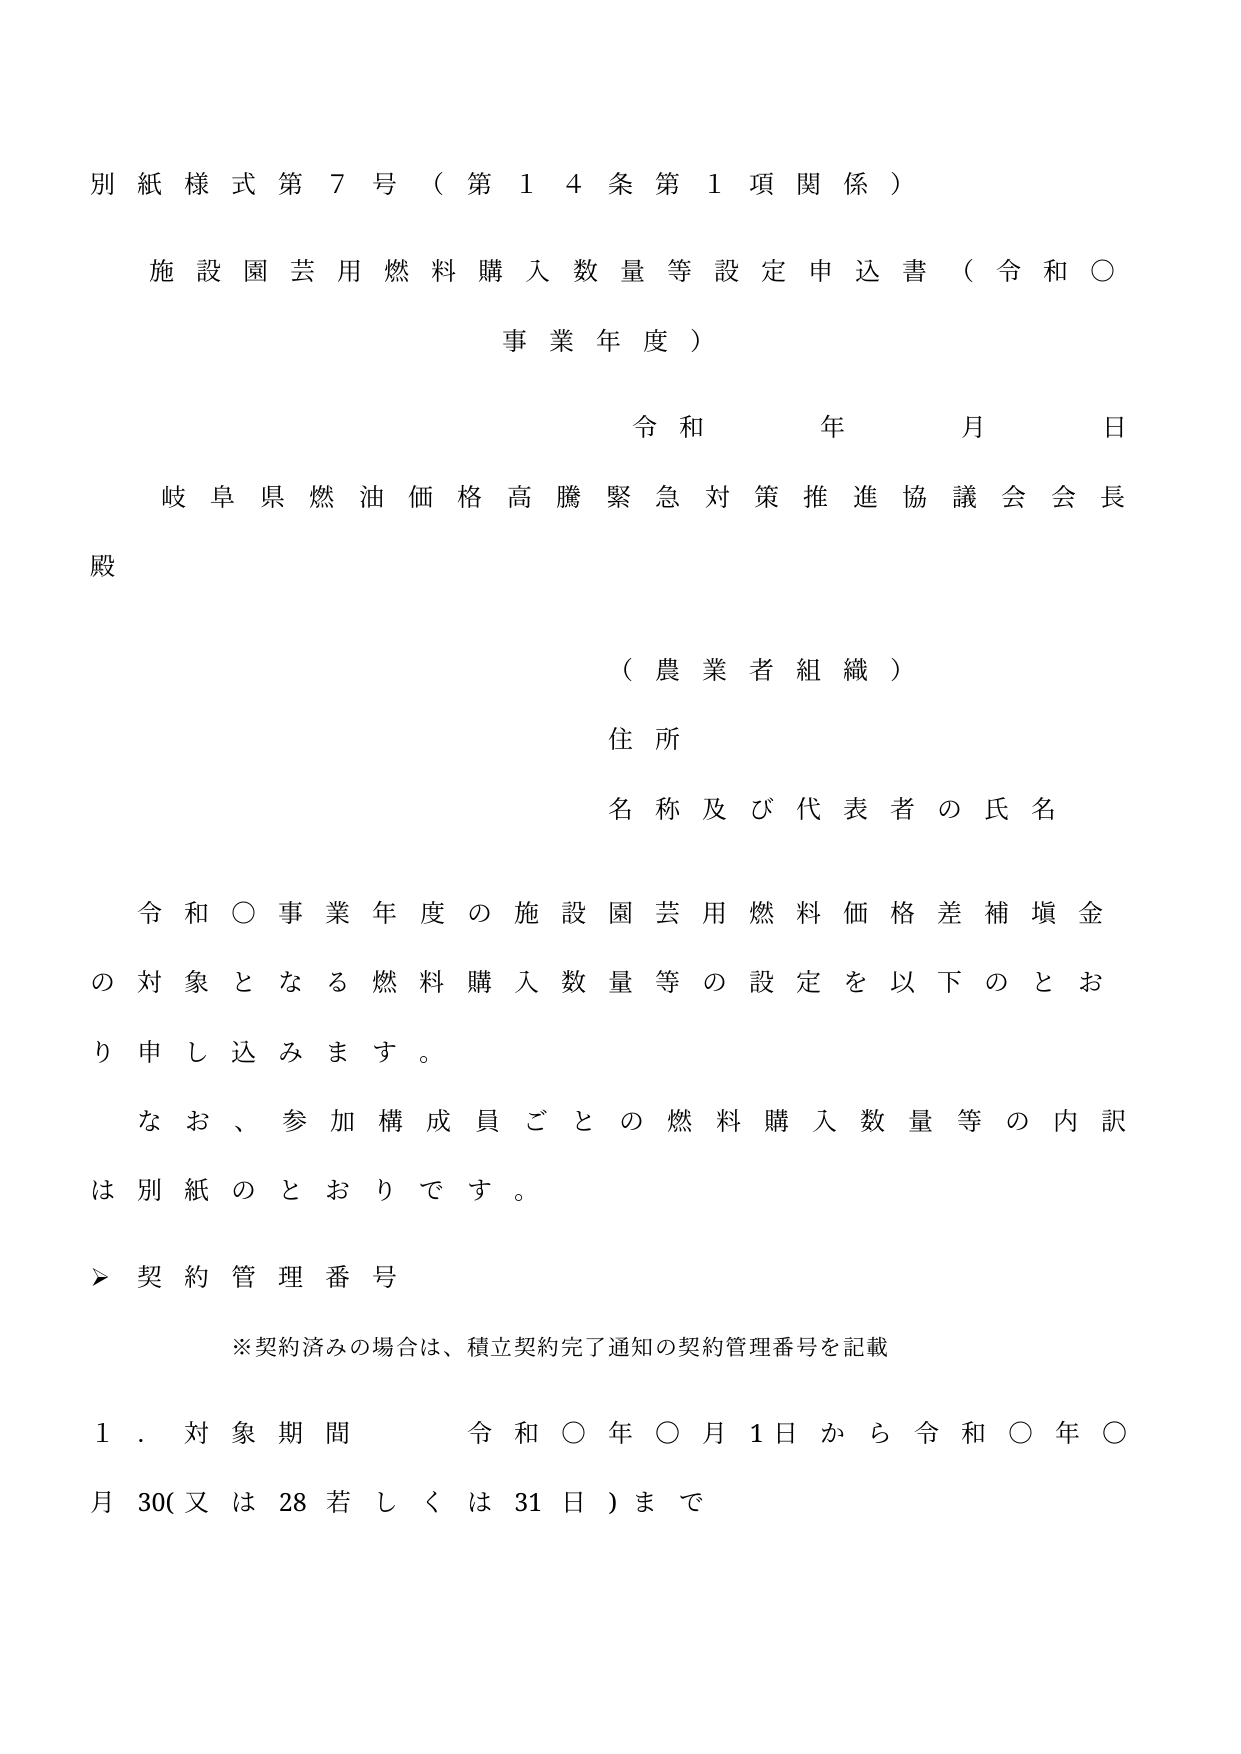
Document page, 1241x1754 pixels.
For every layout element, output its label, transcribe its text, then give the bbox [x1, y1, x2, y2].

text （農業者組織） [592, 634, 1150, 703]
text 住所 [606, 703, 1150, 773]
text 施設園芸用燃料購入数量等設定申込書（令和○事業年度） [90, 235, 1150, 374]
list 契約管理番号 [90, 1241, 1150, 1310]
text 令和 年 月 日 [90, 391, 1150, 461]
text ※契約済みの場合は、積立契約完了通知の契約管理番号を記載 [164, 1310, 1150, 1380]
text 名称及び代表者の氏名 [606, 773, 1150, 842]
text 別紙様式第７号（第１４条第１項関係） [90, 148, 1150, 218]
text １．対象期間 令和○年〇月1日から令和○年〇月30(又は28若しくは31日)まで [90, 1397, 1150, 1536]
text 令和○事業年度の施設園芸用燃料価格差補塡金の対象となる燃料購入数量等の設定を以下のとおり申し込みます。 [90, 877, 1150, 1085]
text なお、参加構成員ごとの燃料購入数量等の内訳は別紙のとおりです。 [90, 1085, 1150, 1224]
text 岐阜県燃油価格高騰緊急対策推進協議会会長 殿 [90, 461, 1150, 599]
